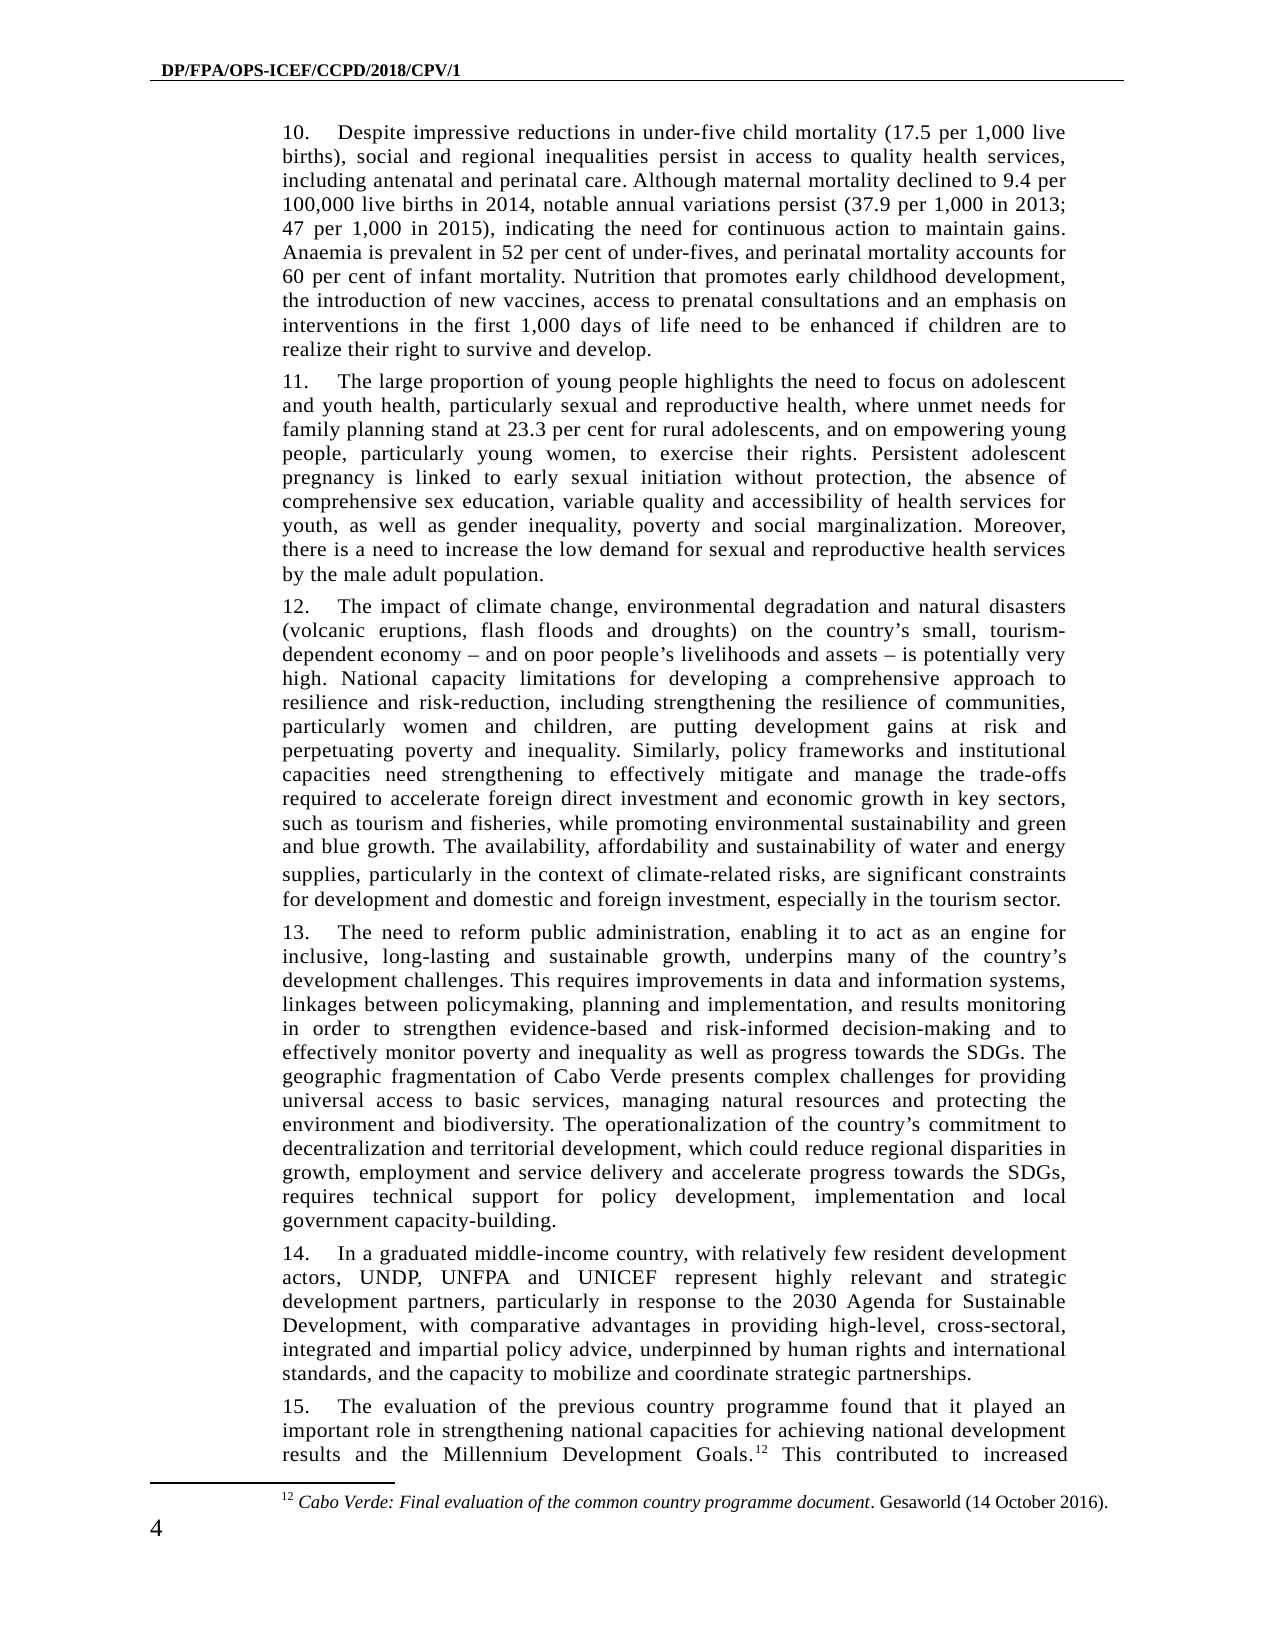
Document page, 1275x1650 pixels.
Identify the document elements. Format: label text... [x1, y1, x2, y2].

text In a graduated middle-income country, with relatively few resident development actors, UNDP, UNFPA and UNICEF represent highly relevant and strategic development partners, particularly in response to the 2030 Agenda for Sustainable Development, with comparative advantages in providing high-level, cross-sectoral, integrated and impartial policy advice, underpinned by human rights and international standards, and the capacity to mobilize and coordinate strategic partnerships. [282, 1241, 1068, 1385]
text The impact of climate change, environmental degradation and natural disasters (volcanic eruptions, flash floods and droughts) on the country’s small, tourism-dependent economy – and on poor people’s livelihoods and assets – is potentially very high. National capacity limitations for developing a comprehensive approach to resilience and risk-reduction, including strengthening the resilience of communities, particularly women and children, are putting development gains at risk and perpetuating poverty and inequality. Similarly, policy frameworks and institutional capacities need strengthening to effectively mitigate and manage the trade-offs required to accelerate foreign direct investment and economic growth in key sectors, such as tourism and fisheries, while promoting environmental sustainability and green and blue growth. The availability, affordability and sustainability of water and energy supplies, particularly in the context of climate-related risks, are significant constraints for development and domestic and foreign investment, especially in the tourism sector. [282, 594, 1068, 911]
text Despite impressive reductions in under-five child mortality (17.5 per 1,000 live births), social and regional inequalities persist in access to quality health services, including antenatal and perinatal care. Although maternal mortality declined to 9.4 per 100,000 live births in 2014, notable annual variations persist (37.9 per 1,000 in 2013; 47 per 1,000 in 2015), indicating the need for continuous action to maintain gains. Anaemia is prevalent in 52 per cent of under-fives, and perinatal mortality accounts for 60 per cent of infant mortality. Nutrition that promotes early childhood development, the introduction of new vaccines, access to prenatal consultations and an emphasis on interventions in the first 1,000 days of life need to be enhanced if children are to realize their right to survive and develop. [282, 120, 1068, 361]
text The large proportion of young people highlights the need to focus on adolescent and youth health, particularly sexual and reproductive health, where unmet needs for family planning stand at 23.3 per cent for rural adolescents, and on empowering young people, particularly young women, to exercise their rights. Persistent adolescent pregnancy is linked to early sexual initiation without protection, the absence of comprehensive sex education, variable quality and accessibility of health services for youth, as well as gender inequality, poverty and social marginalization. Moreover, there is a need to increase the low demand for sexual and reproductive health services by the male adult population. [282, 369, 1068, 586]
text The need to reform public administration, enabling it to act as an engine for inclusive, long-lasting and sustainable growth, underpins many of the country’s development challenges. This requires improvements in data and information systems, linkages between policymaking, planning and implementation, and results monitoring in order to strengthen evidence-based and risk-informed decision-making and to effectively monitor poverty and inequality as well as progress towards the SDGs. The geographic fragmentation of Cabo Verde presents complex challenges for providing universal access to basic services, managing natural resources and protecting the environment and biodiversity. The operationalization of the country’s commitment to decentralization and territorial development, which could reduce regional disparities in growth, employment and service delivery and accelerate progress towards the SDGs, requires technical support for policy development, implementation and local government capacity-building. [282, 920, 1068, 1232]
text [282, 1393, 1068, 1466]
